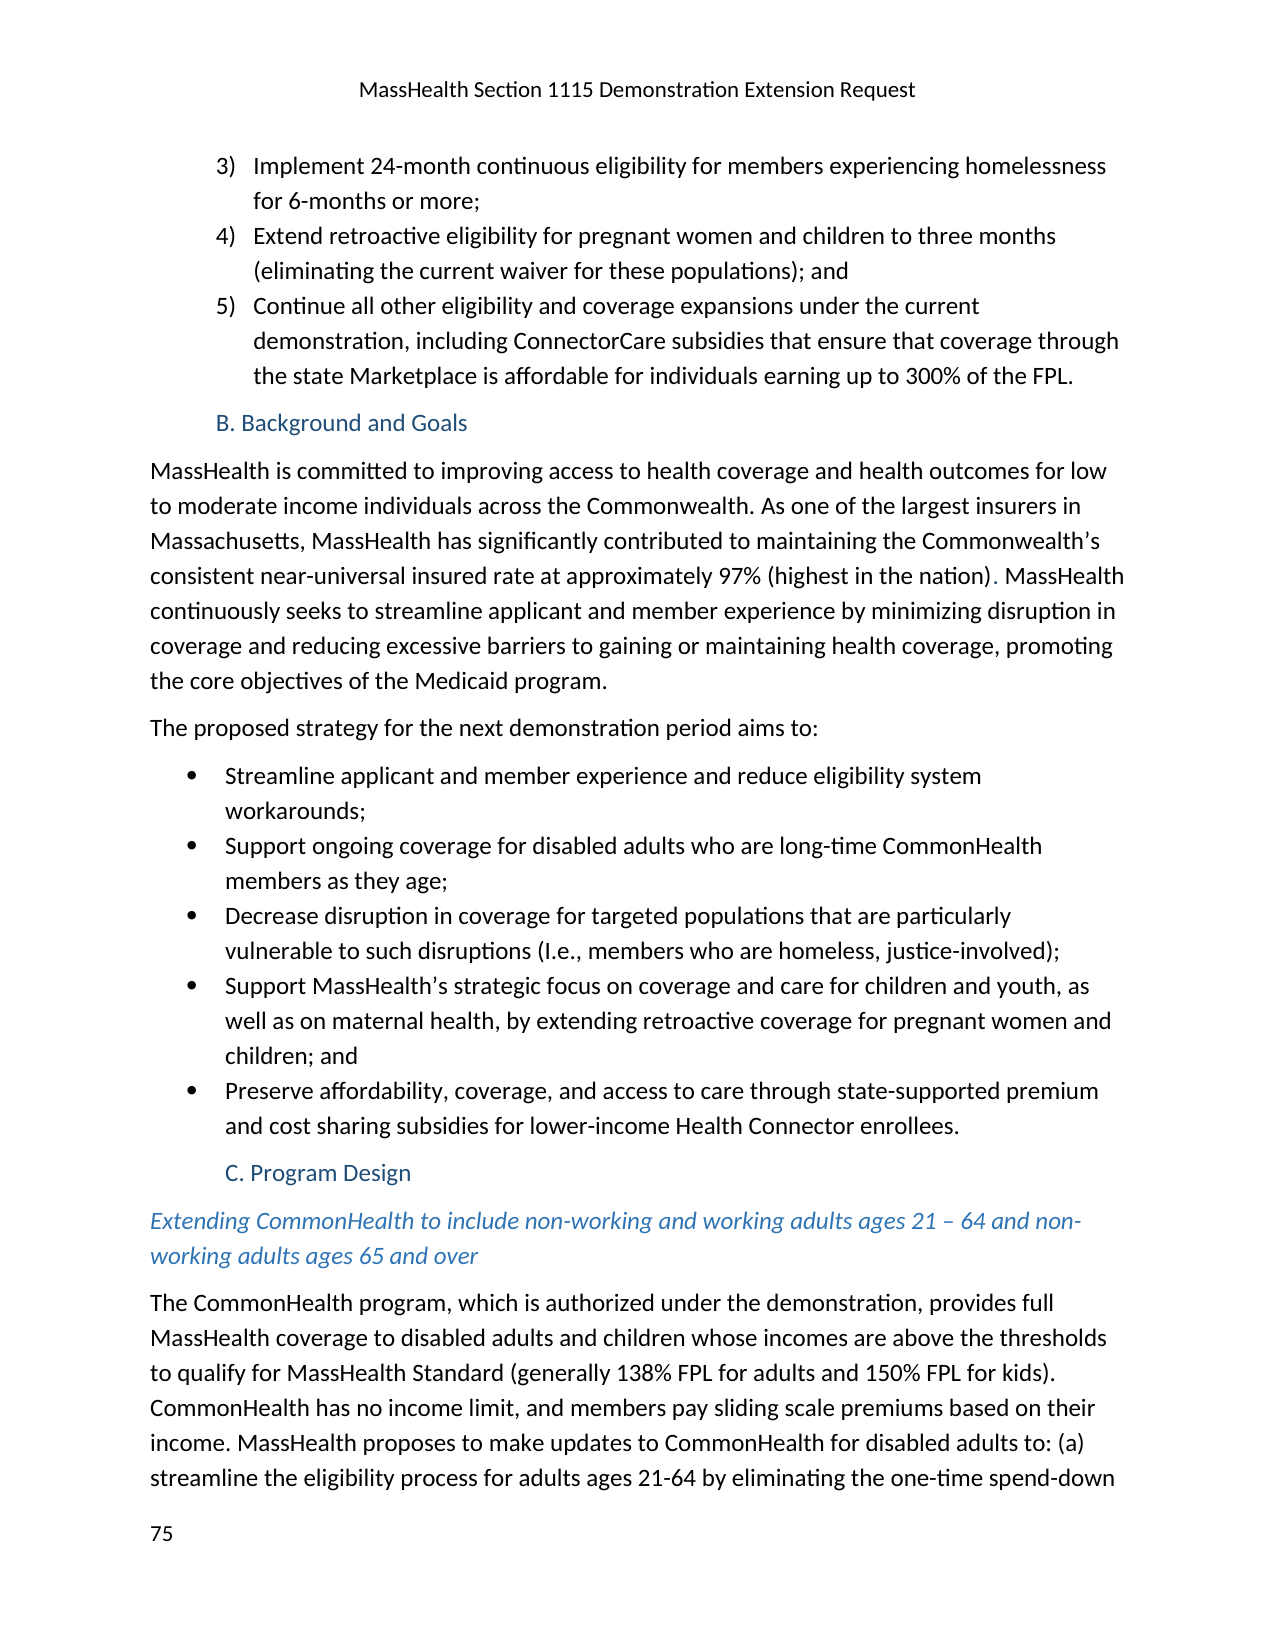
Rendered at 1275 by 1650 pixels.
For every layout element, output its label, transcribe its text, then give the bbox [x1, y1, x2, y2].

subtitle C. Program Design [150, 1157, 1125, 1188]
list Support ongoing coverage for disabled adults who are long-time CommonHealth members as they age; [187, 830, 1125, 896]
subtitle MassHealth is committed to improving access to health coverage and health outcomes for low to moderate income individuals across the Commonwealth. As one of the largest insurers in Massachusetts, MassHealth has significantly contributed to maintaining the Commonwealth’s consistent near-universal insured rate at approximately 97% (highest in the nation). MassHealth continuously seeks to streamline applicant and member experience by minimizing disruption in coverage and reducing excessive barriers to gaining or maintaining health coverage, promoting the core objectives of the Medicaid program. [150, 455, 1125, 696]
list Preserve affordability, coverage, and access to care through state-supported premium and cost sharing subsidies for lower-income Health Connector enrollees. [187, 1075, 1125, 1141]
list Streamline applicant and member experience and reduce eligibility system workarounds; [187, 760, 1125, 826]
subtitle Extending CommonHealth to include non-working and working adults ages 21 – 64 and non-working adults ages 65 and over [150, 1205, 1125, 1271]
list Extend retroactive eligibility for pregnant women and children to three months (eliminating the current waiver for these populations); and [216, 220, 1125, 286]
subtitle The proposed strategy for the next demonstration period aims to: [150, 712, 1125, 743]
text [150, 1287, 1125, 1493]
subtitle B. Background and Goals [150, 407, 1125, 438]
list Implement 24-month continuous eligibility for members experiencing homelessness for 6-months or more; [216, 150, 1125, 216]
list Decrease disruption in coverage for targeted populations that are particularly vulnerable to such disruptions (I.e., members who are homeless, justice-involved); [187, 900, 1125, 966]
list Continue all other eligibility and coverage expansions under the current demonstration, including ConnectorCare subsidies that ensure that coverage through the state Marketplace is affordable for individuals earning up to 300% of the FPL. [216, 290, 1125, 391]
list Support MassHealth’s strategic focus on coverage and care for children and youth, as well as on maternal health, by extending retroactive coverage for pregnant women and children; and [187, 970, 1125, 1071]
